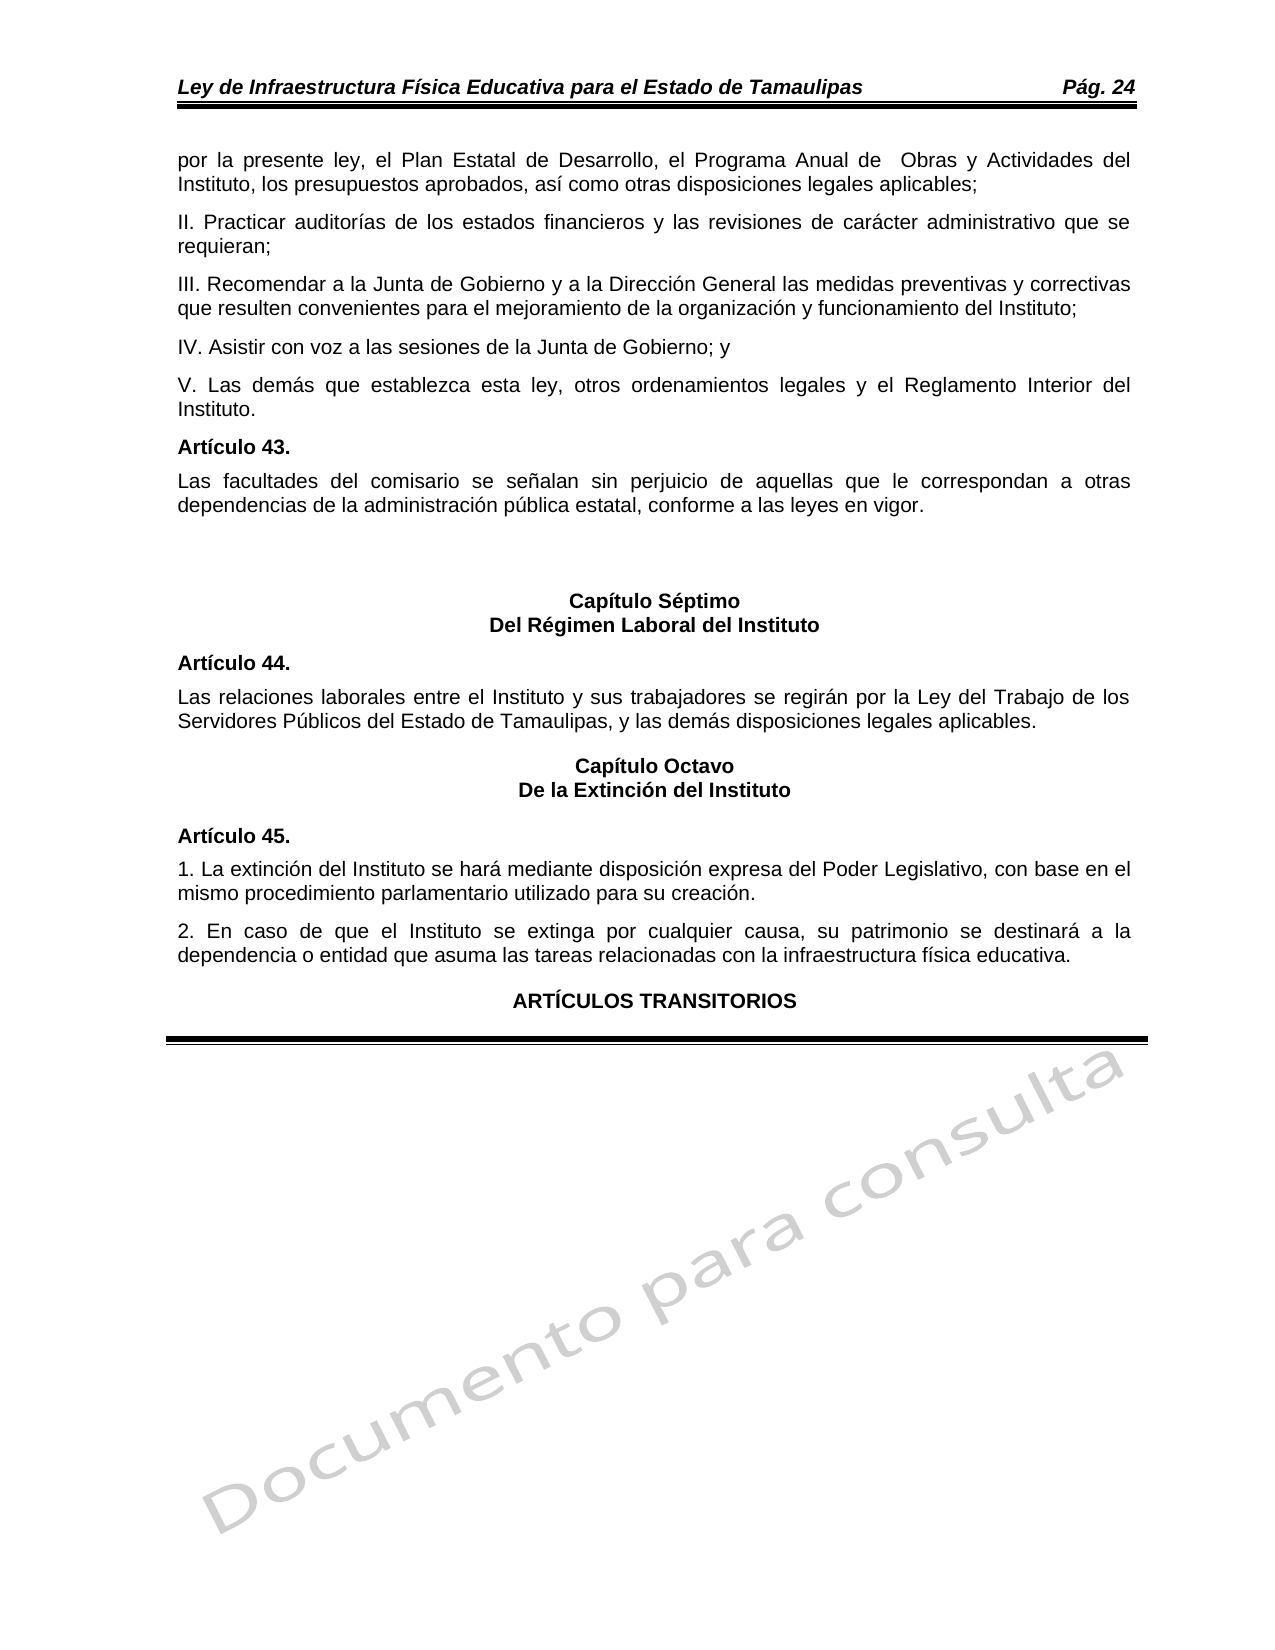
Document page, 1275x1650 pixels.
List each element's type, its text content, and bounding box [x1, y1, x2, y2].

text Del Régimen Laboral del Instituto [177, 612, 1132, 636]
text V. Las demás que establezca esta ley, otros ordenamientos legales y el Reglamento Interior del Instituto. [177, 373, 1132, 421]
text 2. En caso de que el Instituto se extinga por cualquier causa, su patrimonio se destinará a la dependencia o entidad que asuma las tareas relacionadas con la infraestructura física educativa. [177, 919, 1132, 967]
text IV. Asistir con voz a las sesiones de de Gobierno; y [177, 334, 1132, 358]
text Artículo 43. [177, 435, 1132, 459]
text II. Practicar auditorías de los estados financieros y las revisiones de carácter administrativo que se requieran; [177, 210, 1132, 258]
text 1. La extinción del Instituto se hará mediante disposición expresa del Poder Legislativo, con base en el mismo procedimiento parlamentario utilizado para su creación. [177, 857, 1132, 905]
text Las relaciones laborales entre el Instituto y sus trabajadores se regirán por del Trabajo de los Servidores Públicos del Estado de Tamaulipas, y las demás disposiciones legales aplicables. [177, 684, 1132, 732]
text III. Recomendar a de Gobierno y a las medidas preventivas y correctivas que resulten convenientes para el mejoramiento de la organización y funcionamiento del Instituto; [177, 272, 1132, 320]
text Capítulo Octavo [177, 754, 1132, 778]
text ARTÍCULOS TRANSITORIOS [177, 989, 1132, 1013]
text De del Instituto [177, 778, 1132, 802]
text Artículo 45. [177, 823, 1132, 847]
text Capítulo Séptimo [177, 588, 1132, 612]
text Las facultades del comisario se señalan sin perjuicio de aquellas que le correspondan a otras dependencias de la administración pública estatal, conforme a las leyes en vigor. [177, 469, 1132, 517]
text Artículo 44. [177, 651, 1132, 675]
text I. Vigilar que los gastos, cuentas y administración de los recursos del Instituto se realicen adecuadamente con la finalidad de cumplir sus objetivos, ajustándose invariablemente a lo dispuesto por la presente ley, el Plan Estatal de Desarrollo, el Programa Anual de Obras y Actividades del Instituto, los presupuestos aprobados, así como otras disposiciones legales aplicables; [177, 148, 1132, 196]
